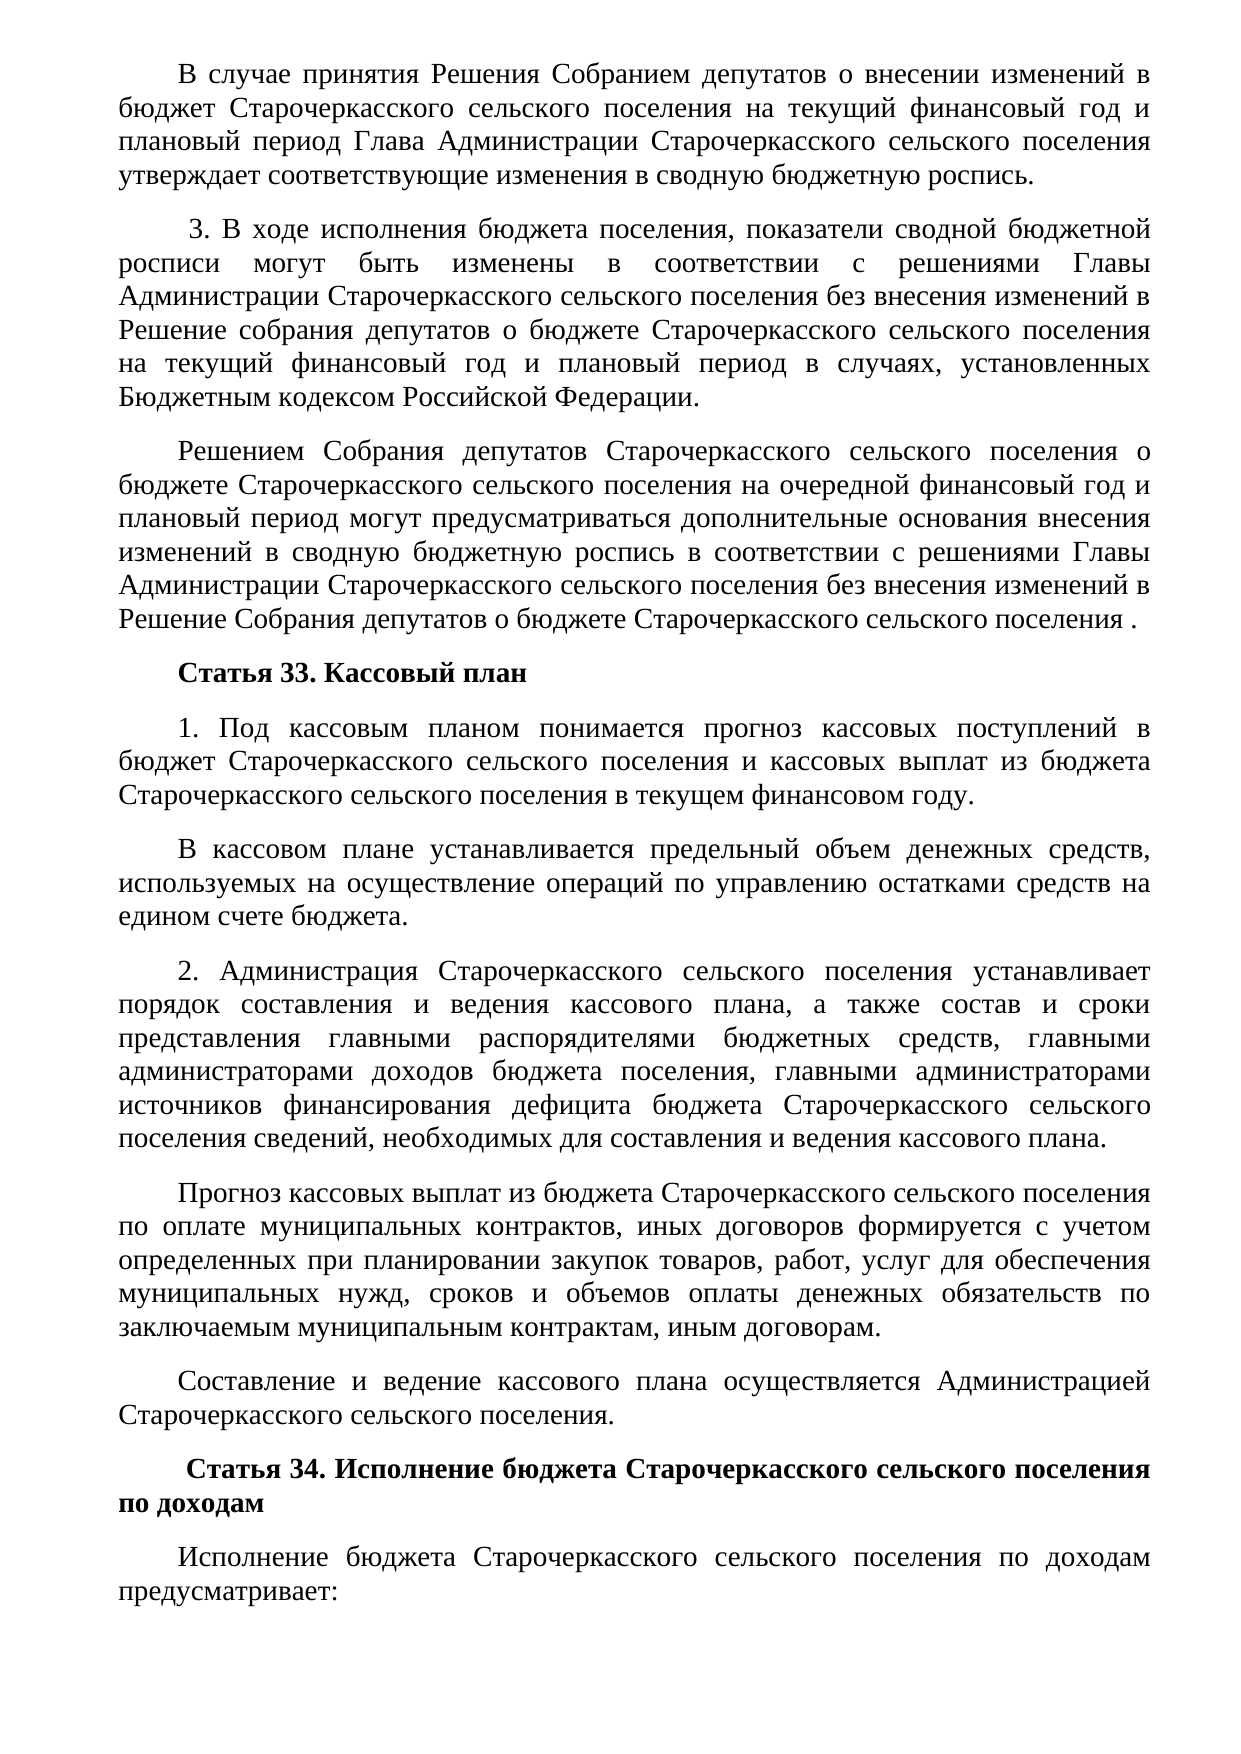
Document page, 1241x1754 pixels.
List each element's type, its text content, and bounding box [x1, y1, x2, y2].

text Исполнение бюджета Старочеркасского сельского поселения по доходам предусматривает: [118, 1539, 1152, 1606]
text 2. Администрация Старочеркасского сельского поселения устанавливает порядок составления и ведения кассового плана, а также состав и сроки представления главными распорядителями бюджетных средств, главными администраторами доходов бюджета поселения, главными администраторами источников финансирования дефицита бюджета Старочеркасского сельского поселения сведений, необходимых для составления и ведения кассового плана. [118, 953, 1152, 1154]
text Прогноз кассовых выплат из бюджета Старочеркасского сельского поселения по оплате муниципальных контрактов, иных договоров формируется с учетом определенных при планировании закупок товаров, работ, услуг для обеспечения муниципальных нужд, сроков и объемов оплаты денежных обязательств по заключаемым муниципальным контрактам, иным договорам. [118, 1175, 1152, 1342]
text 1. Под кассовым планом понимается прогноз кассовых поступлений в бюджет Старочеркасского сельского поселения и кассовых выплат из бюджета Старочеркасского сельского поселения в текущем финансовом году. [118, 710, 1152, 810]
text Статья 33. Кассовый план [118, 655, 1152, 689]
text Статья 34. Исполнение бюджета Старочеркасского сельского поселения по доходам [118, 1451, 1152, 1518]
text Составление и ведение кассового плана осуществляется Администрацией Старочеркасского сельского поселения. [118, 1363, 1152, 1430]
text В случае принятия Решения Собранием депутатов о внесении изменений в бюджет Старочеркасского сельского поселения на текущий финансовый год и плановый период Глава Администрации Старочеркасского сельского поселения утверждает соответствующие изменения в сводную бюджетную роспись. [118, 56, 1152, 190]
text 3. В ходе исполнения бюджета поселения, показатели сводной бюджетной росписи могут быть изменены в соответствии с решениями Главы Администрации Старочеркасского сельского поселения без внесения изменений в Решение собрания депутатов о бюджете Старочеркасского сельского поселения на текущий финансовый год и плановый период в случаях, установленных Бюджетным кодексом Российской Федерации. [118, 211, 1152, 412]
text В кассовом плане устанавливается предельный объем денежных средств, используемых на осуществление операций по управлению остатками средств на едином счете бюджета. [118, 831, 1152, 932]
text Решением Собрания депутатов Старочеркасского сельского поселения о бюджете Старочеркасского сельского поселения на очередной финансовый год и плановый период могут предусматриваться дополнительные основания внесения изменений в сводную бюджетную роспись в соответствии с решениями Главы Администрации Старочеркасского сельского поселения без внесения изменений в Решение Собрания депутатов о бюджете Старочеркасского сельского поселения . [118, 433, 1152, 634]
